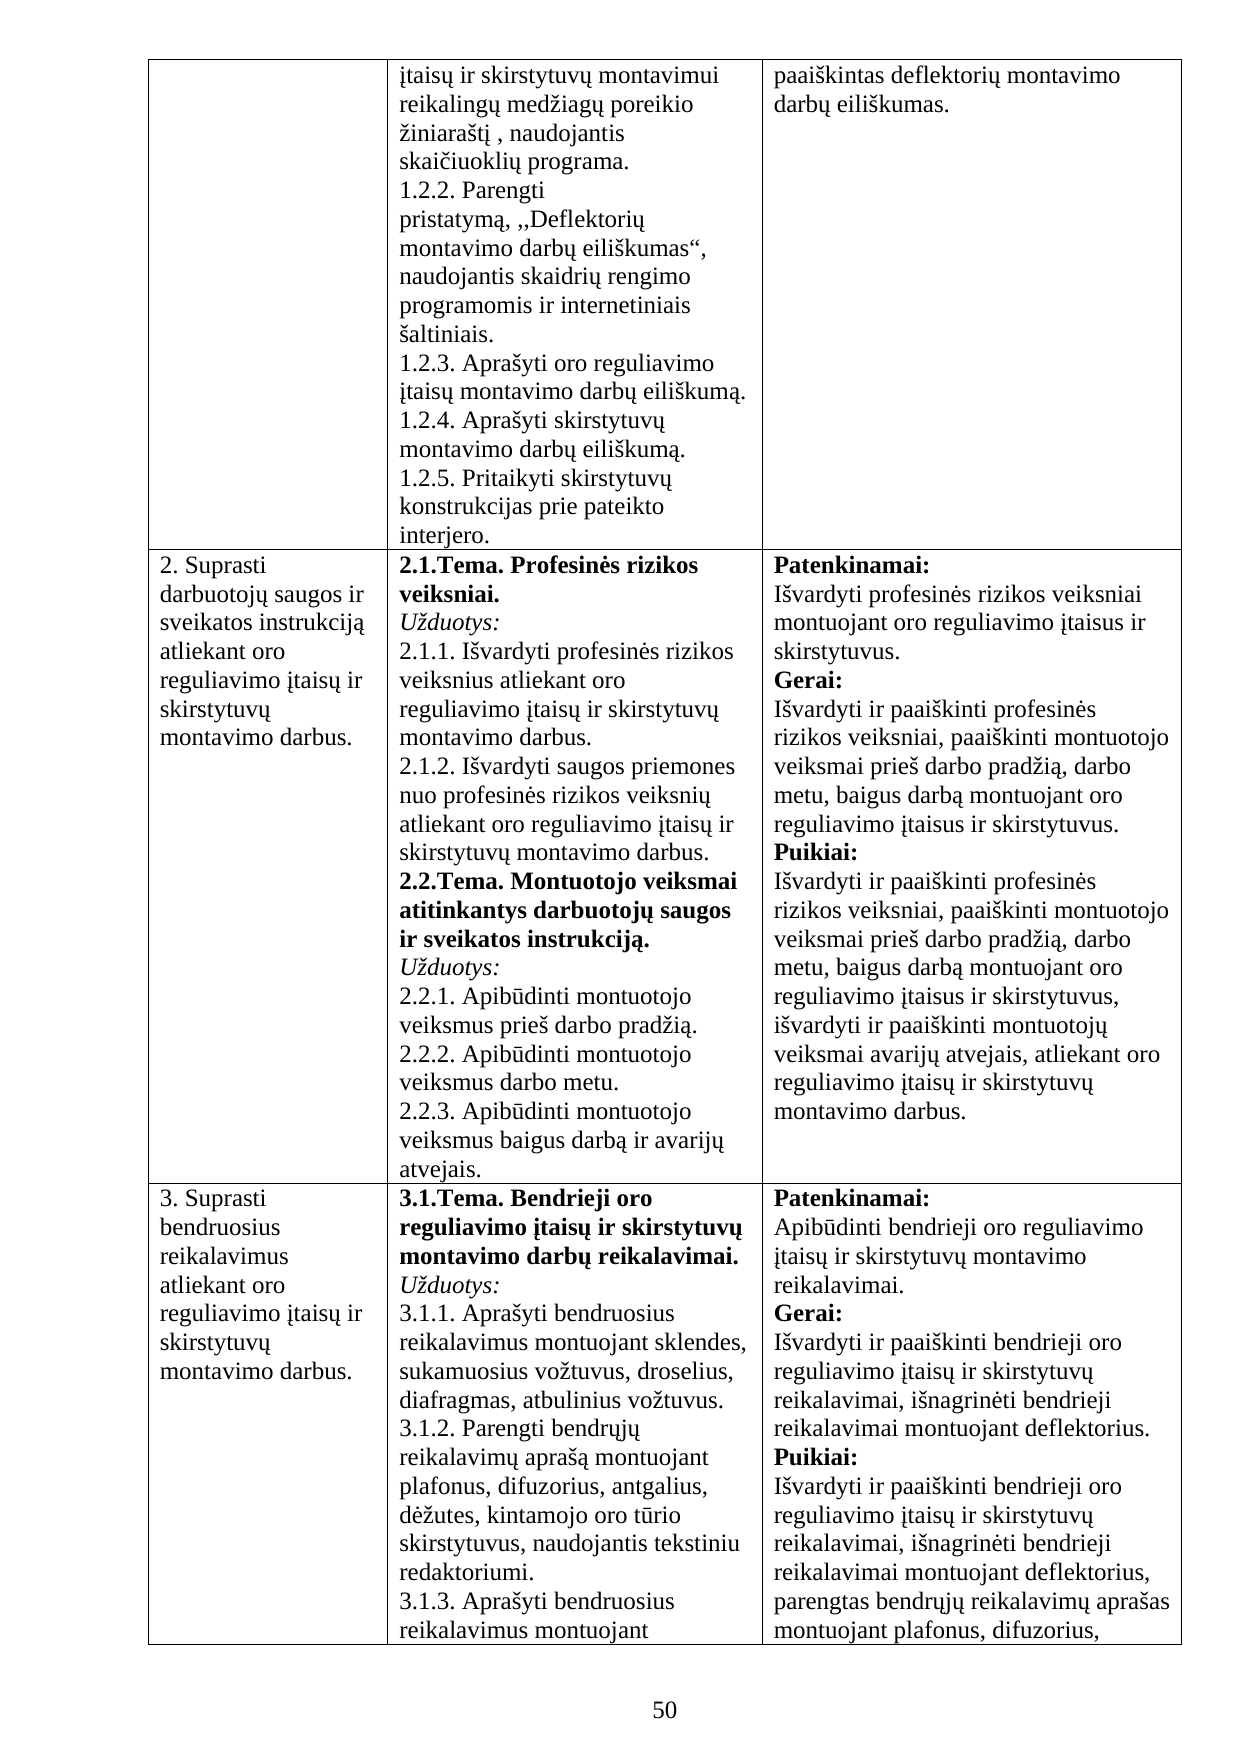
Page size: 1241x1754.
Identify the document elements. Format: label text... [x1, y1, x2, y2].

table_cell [763, 60, 1181, 549]
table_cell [388, 1184, 762, 1643]
table_cell 2. Suprasti darbuotojų saugos ir sveikatos instrukciją atliekant oro reguliavimo įtaisų ir skirstytuvų montavimo darbus. [149, 550, 387, 1182]
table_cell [149, 1184, 387, 1643]
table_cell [149, 60, 387, 549]
table_cell Patenkinamai: Išvardyti profesinės rizikos veiksniai montuojant oro reguliavimo įtaisus ir skirstytuvus. Gerai: Išvardyti ir paaiškinti profesinės rizikos veiksniai, paaiškinti montuotojo veiksmai prieš darbo pradžią, darbo metu, baigus darbą montuojant oro reguliavimo įtaisus ir skirstytuvus. Puikiai: Išvardyti ir paaiškinti profesinės rizikos veiksniai, paaiškinti montuotojo veiksmai prieš darbo pradžią, darbo metu, baigus darbą montuojant oro reguliavimo įtaisus ir skirstytuvus, išvardyti ir paaiškinti montuotojų veiksmai avarijų atvejais, atliekant oro reguliavimo įtaisų ir skirstytuvų montavimo darbus. [763, 550, 1181, 1182]
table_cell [763, 1184, 1181, 1643]
table_cell 2.1.Tema. Profesinės rizikos veiksniai. Užduotys: 2.1.1. Išvardyti profesinės rizikos veiksnius atliekant oro reguliavimo įtaisų ir skirstytuvų montavimo darbus. 2.1.2. Išvardyti saugos priemones nuo profesinės rizikos veiksnių atliekant oro reguliavimo įtaisų ir skirstytuvų montavimo darbus. 2.2.Tema. Montuotojo veiksmai atitinkantys darbuotojų saugos ir sveikatos instrukciją. Užduotys: 2.2.1. Apibūdinti montuotojo veiksmus prieš darbo pradžią. 2.2.2. Apibūdinti montuotojo veiksmus darbo metu. 2.2.3. Apibūdinti montuotojo veiksmus baigus darbą ir avarijų atvejais. [388, 550, 762, 1182]
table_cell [388, 60, 762, 549]
